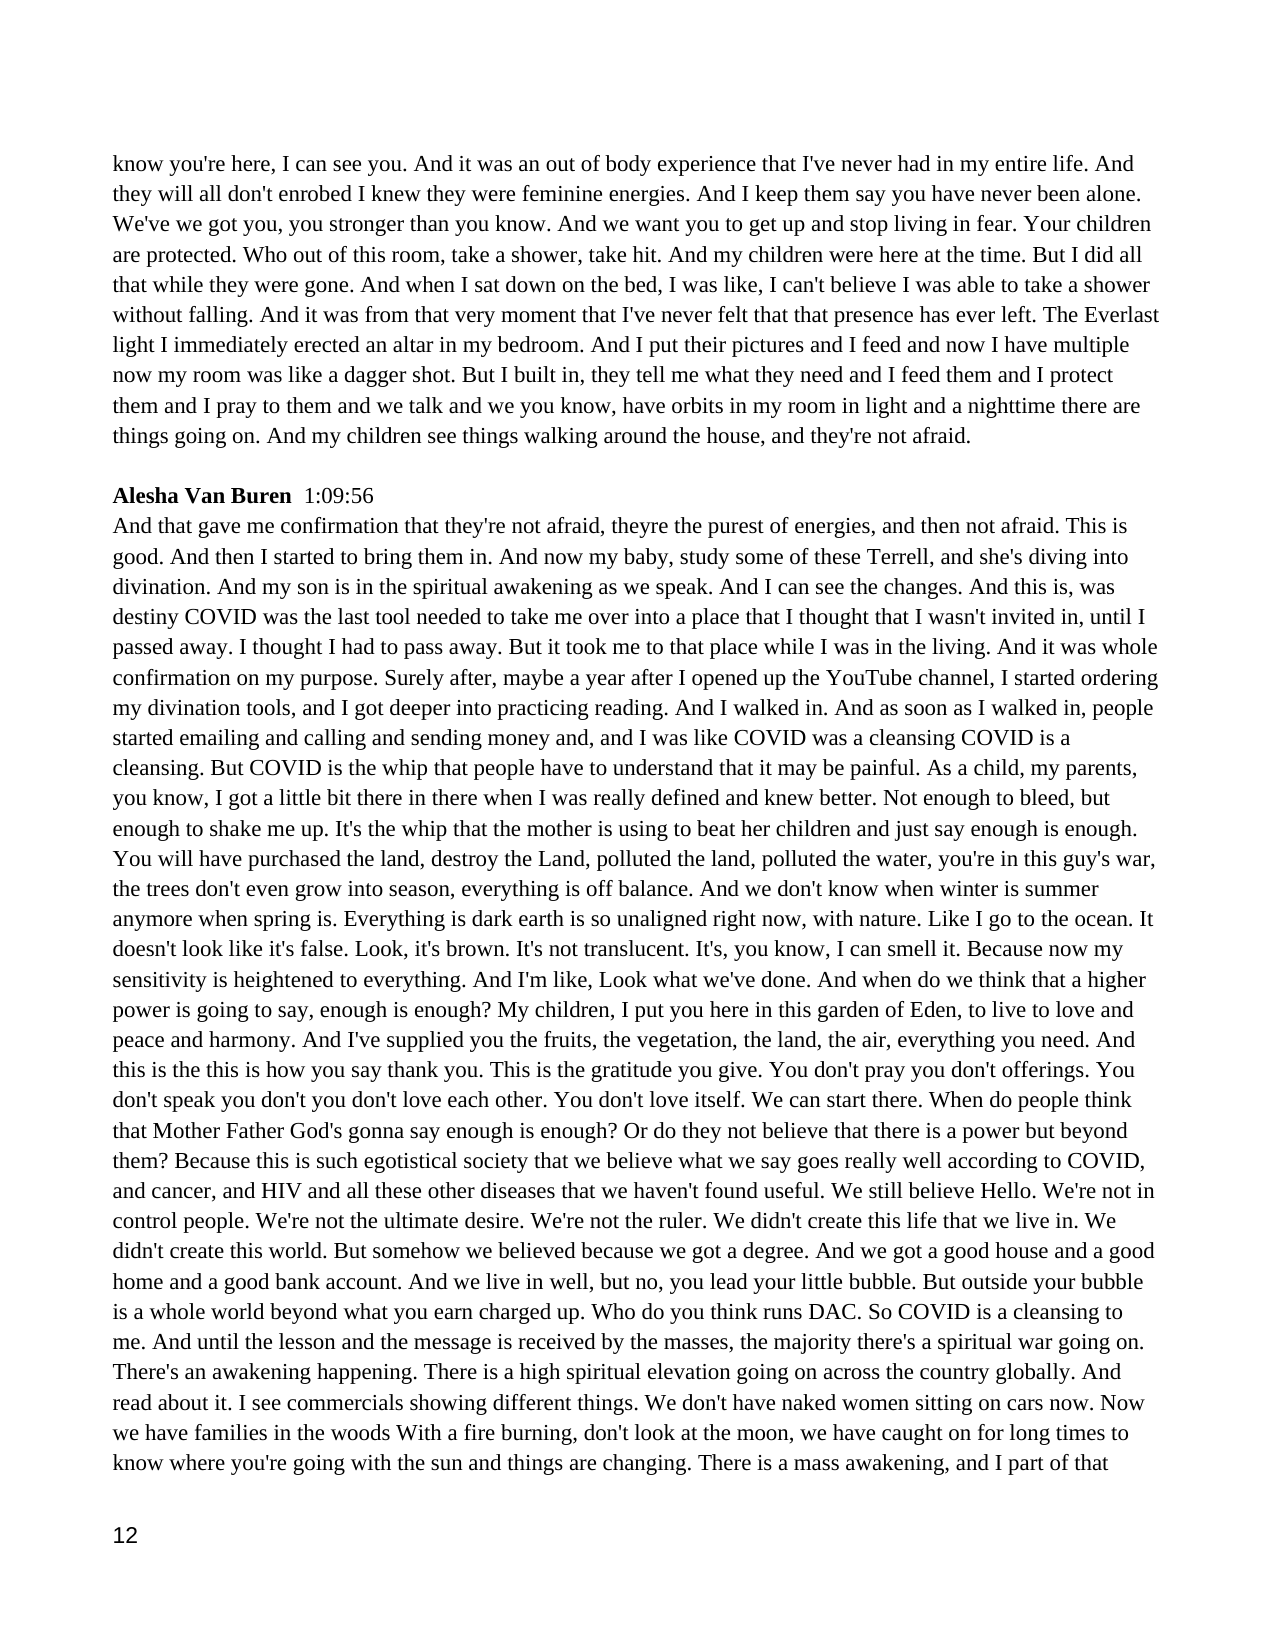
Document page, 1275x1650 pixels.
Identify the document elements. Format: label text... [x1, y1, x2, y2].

text Alesha Van Buren 1:09:56 [112, 482, 1162, 509]
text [112, 150, 1162, 448]
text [112, 512, 1162, 1475]
